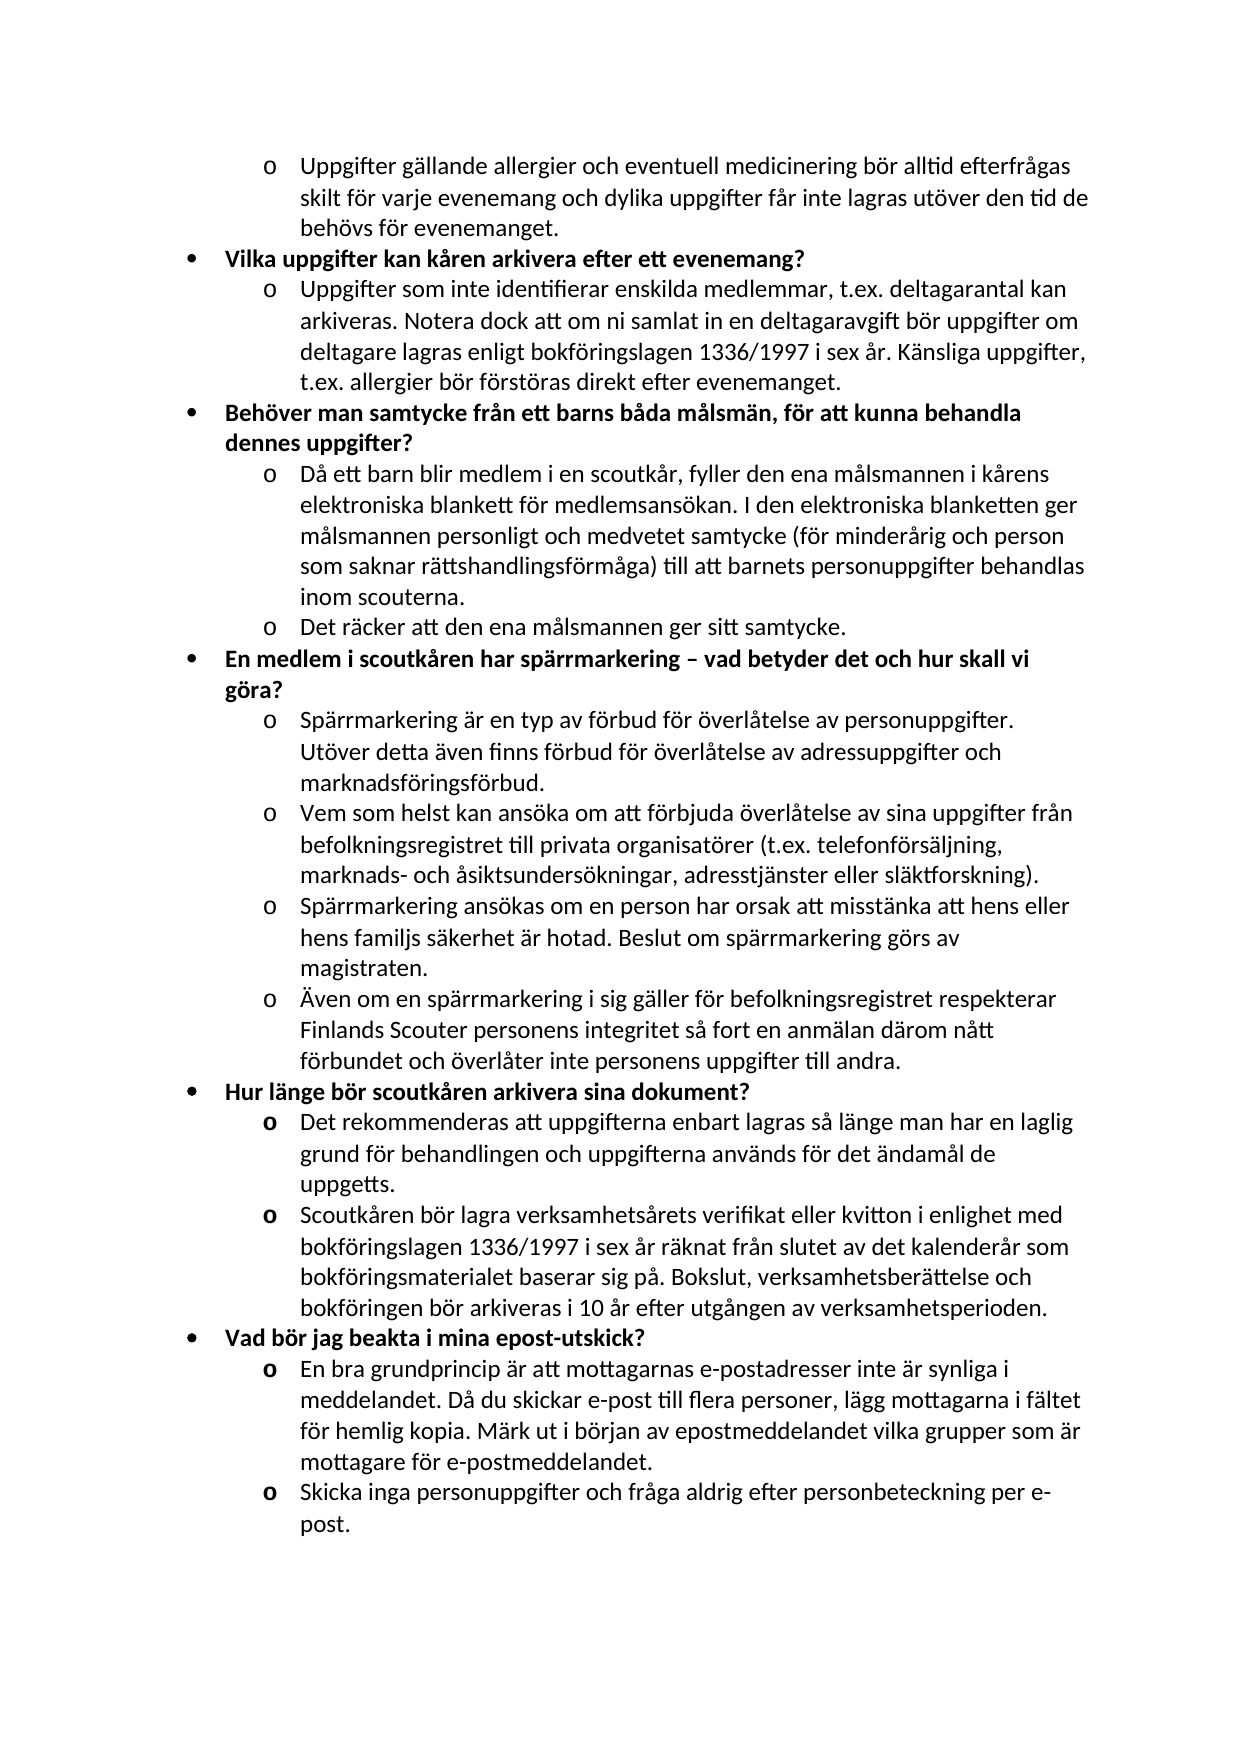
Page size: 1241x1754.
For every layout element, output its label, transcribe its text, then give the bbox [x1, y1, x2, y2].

list Det rekommenderas att uppgifterna enbart lagras så länge man har en laglig grund för behandlingen och uppgifterna används för det ändamål de uppgetts. [262, 1106, 1090, 1199]
list Behöver man samtycke från ett barns båda målsmän, för att kunna behandla dennes uppgifter? [187, 397, 1090, 458]
list Även om en spärrmarkering i sig gäller för befolkningsregistret respekterar Finlands Scouter personens integritet så fort en anmälan därom nått förbundet och överlåter inte personens uppgifter till andra. [262, 983, 1090, 1076]
list Uppgifter gällande allergier och eventuell medicinering bör alltid efterfrågas skilt för varje evenemang och dylika uppgifter får inte lagras utöver den tid de behövs för evenemanget. [262, 150, 1090, 243]
list Spärrmarkering ansökas om en person har orsak att misstänka att hens eller hens familjs säkerhet är hotad. Beslut om spärrmarkering görs av magistraten. [262, 890, 1090, 983]
list Skicka inga personuppgifter och fråga aldrig efter personbeteckning per e-post. [262, 1476, 1090, 1538]
list En medlem i scoutkåren har spärrmarkering – vad betyder det och hur skall vi göra? [187, 643, 1090, 704]
list Vem som helst kan ansöka om att förbjuda överlåtelse av sina uppgifter från befolkningsregistret till privata organisatörer (t.ex. telefonförsäljning, marknads- och åsiktsundersökningar, adresstjänster eller släktforskning). [262, 797, 1090, 890]
list Spärrmarkering är en typ av förbud för överlåtelse av personuppgifter. Utöver detta även finns förbud för överlåtelse av adressuppgifter och marknadsföringsförbud. [262, 704, 1090, 797]
list En bra grundprincip är att mottagarnas e-postadresser inte är synliga i meddelandet. Då du skickar e-post till flera personer, lägg mottagarna i fältet för hemlig kopia. Märk ut i början av epostmeddelandet vilka grupper som är mottagare för e-postmeddelandet. [262, 1353, 1090, 1476]
list Hur länge bör scoutkåren arkivera sina dokument? [187, 1076, 1090, 1106]
list Vad bör jag beakta i mina epost-utskick? [187, 1322, 1090, 1353]
list Vilka uppgifter kan kåren arkivera efter ett evenemang? [187, 243, 1090, 273]
list Uppgifter som inte identifierar enskilda medlemmar, t.ex. deltagarantal kan arkiveras. Notera dock att om ni samlat in en deltagaravgift bör uppgifter om deltagare lagras enligt bokföringslagen 1336/1997 i sex år. Känsliga uppgifter, t.ex. allergier bör förstöras direkt efter evenemanget. [262, 273, 1090, 397]
list Det räcker att den ena målsmannen ger sitt samtycke. [262, 612, 1090, 643]
list Scoutkåren bör lagra verksamhetsårets verifikat eller kvitton i enlighet med bokföringslagen 1336/1997 i sex år räknat från slutet av det kalenderår som bokföringsmaterialet baserar sig på. Bokslut, verksamhetsberättelse och bokföringen bör arkiveras i 10 år efter utgången av verksamhetsperioden. [262, 1199, 1090, 1322]
list Då ett barn blir medlem i en scoutkår, fyller den ena målsmannen i kårens elektroniska blankett för medlemsansökan. I den elektroniska blanketten ger målsmannen personligt och medvetet samtycke (för minderårig och person som saknar rättshandlingsförmåga) till att barnets personuppgifter behandlas inom scouterna. [262, 458, 1090, 612]
